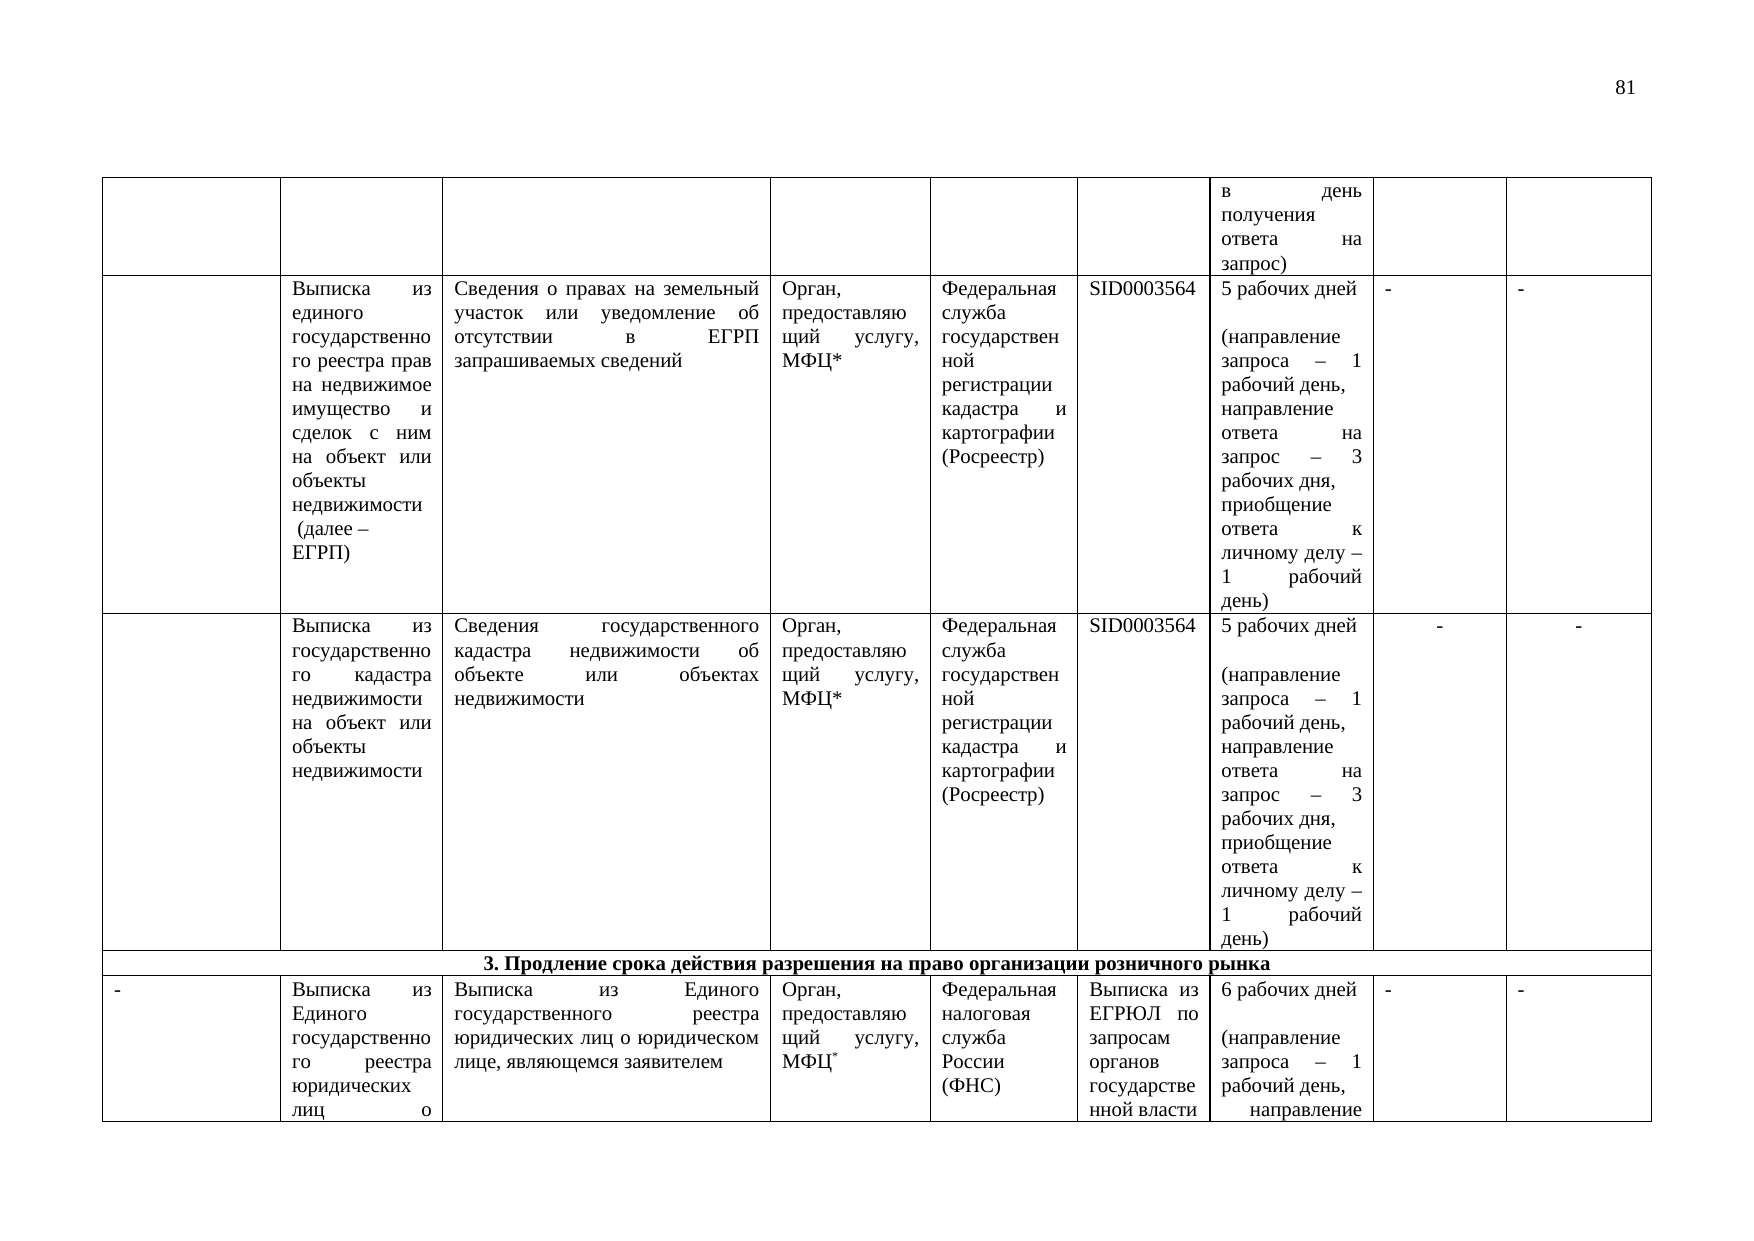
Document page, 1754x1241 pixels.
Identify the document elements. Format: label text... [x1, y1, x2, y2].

table_cell Орган, предоставляющий услугу, МФЦ* [771, 614, 930, 950]
table_cell SID0003564 [1078, 614, 1209, 950]
table_cell - [103, 178, 280, 274]
table_cell - [1374, 276, 1506, 612]
table_cell Федеральная служба государственной регистрации кадастра и картографии (Росреестр) [931, 614, 1077, 950]
table_cell - [1507, 614, 1651, 950]
table_cell - [1374, 614, 1506, 950]
table_cell SID0003564 [1078, 276, 1209, 612]
table_cell - [1507, 178, 1651, 274]
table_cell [1078, 178, 1209, 274]
table_cell 5 рабочих дней (направление запроса – 1 рабочий день, направление ответа на запрос – 3 рабочих дня, приобщение ответа к личному делу – 1 рабочий день) [1211, 276, 1373, 612]
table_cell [771, 178, 930, 274]
table_cell Орган, предоставляющий услугу, МФЦ* [771, 276, 930, 612]
table_cell [103, 276, 280, 612]
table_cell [931, 178, 1077, 274]
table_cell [771, 976, 930, 1121]
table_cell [1211, 976, 1373, 1121]
table_cell - [103, 976, 280, 1121]
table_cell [1078, 976, 1209, 1121]
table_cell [281, 178, 442, 274]
table_cell Выписка из единого государственного реестра прав на недвижимое имущество и сделок с ним на объект или объекты недвижимости (далее – ЕГРП) [281, 276, 442, 612]
table_cell Федеральная служба государственной регистрации кадастра и картографии (Росреестр) [931, 276, 1077, 612]
table_cell - [1374, 178, 1506, 274]
table_cell Сведения о правах на земельный участок или уведомление об отсутствии в ЕГРП запрашиваемых сведений [443, 276, 770, 612]
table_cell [1211, 178, 1373, 274]
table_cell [443, 178, 770, 274]
table_cell - [1374, 976, 1506, 1121]
table_cell - [1507, 276, 1651, 612]
table_cell 3. Продление срока действия разрешения на право организации розничного рынка [103, 951, 1651, 975]
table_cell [931, 976, 1077, 1121]
table_cell 5 рабочих дней (направление запроса – 1 рабочий день, направление ответа на запрос – 3 рабочих дня, приобщение ответа к личному делу – 1 рабочий день) [1211, 614, 1373, 950]
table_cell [281, 976, 442, 1121]
table_cell Сведения государственного кадастра недвижимости об объекте или объектах недвижимости [443, 614, 770, 950]
table_cell Выписка из государственного кадастра недвижимости на объект или объекты недвижимости [281, 614, 442, 950]
table_cell - [1507, 976, 1651, 1121]
table_cell [103, 614, 280, 950]
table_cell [443, 976, 770, 1121]
